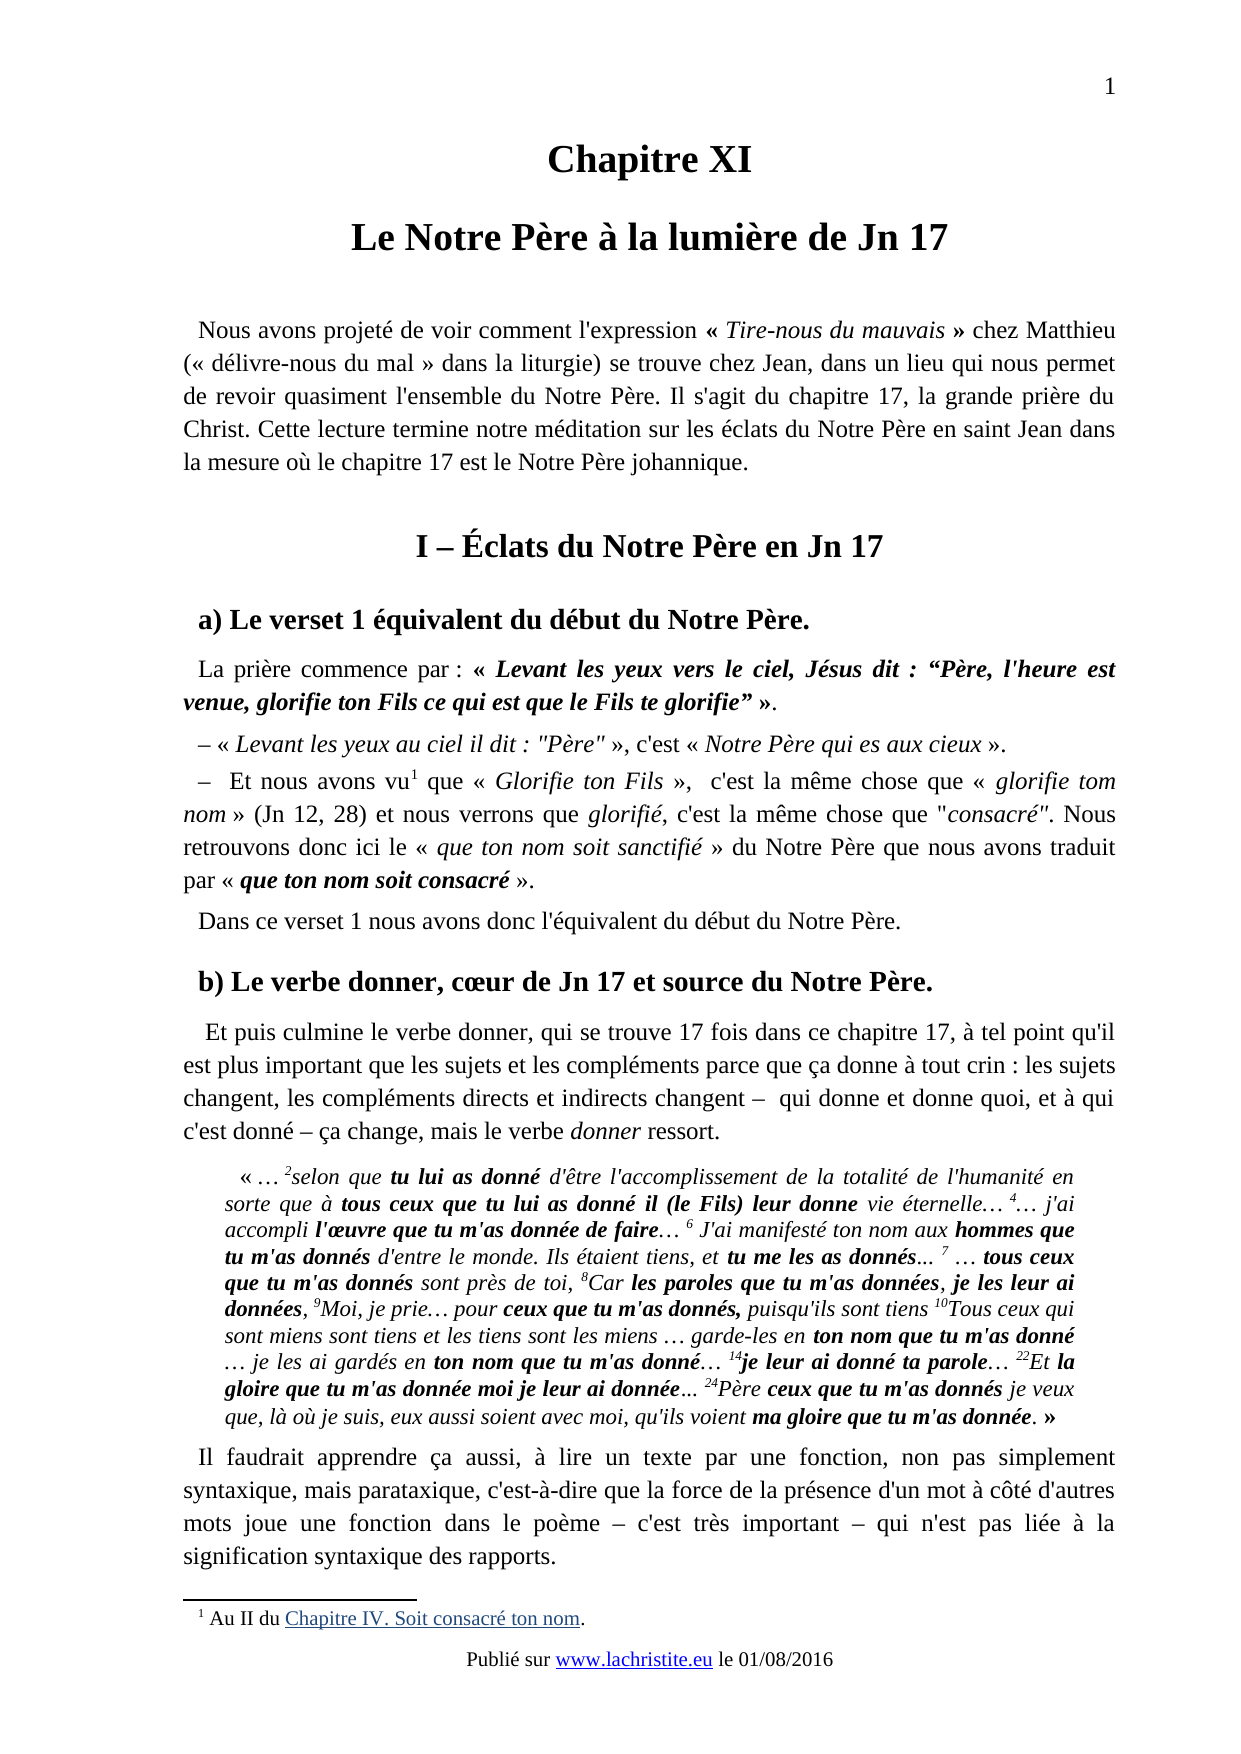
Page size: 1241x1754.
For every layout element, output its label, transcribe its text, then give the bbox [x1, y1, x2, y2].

text « … 2selon que tu lui as donné d'être l'accomplissement de la totalité de l'humanité en sorte que à tous ceux que tu lui as donné il (le Fils) leur donne vie éternelle… 4… j'ai accompli l'œuvre que tu m'as donnée de faire… 6 J'ai manifesté ton nom aux hommes que tu m'as donnés d'entre le monde. Ils étaient tiens, et tu me les as donnés... 7 … tous ceux que tu m'as donnés sont près de toi, 8Car les paroles que tu m'as données, je les leur ai données, 9Moi, je prie… pour ceux que tu m'as donnés, puisqu'ils sont tiens 10Tous ceux qui sont miens sont tiens et les tiens sont les miens … garde-les en ton nom que tu m'as donné … je les ai gardés en ton nom que tu m'as donné… 14je leur ai donné ta parole… 22Et la gloire que tu m'as donnée moi je leur ai donnée... 24Père ceux que tu m'as donnés je veux que, là où je suis, eux aussi soient avec moi, qu'ils voient ma gloire que tu m'as donnée. » [224, 1161, 1075, 1430]
text – « Levant les yeux au ciel il dit : "Père" », c'est « Notre Père qui es aux cieux ». [183, 729, 1116, 758]
text – Et nous avons vu que « Glorifie ton Fils », c'est la même chose que « glorifie tom nom » (Jn 12, 28) et nous verrons que glorifié, c'est la même chose que "consacré". Nous retrouvons donc ici le « que ton nom soit sanctifié » du Notre Père que nous avons traduit par « que ton nom soit consacré ». [183, 766, 1116, 894]
text a) Le verset 1 équivalent du début du Notre Père. [183, 602, 1116, 636]
text Le Notre Père à la lumière de Jn 17 [183, 213, 1116, 259]
text Nous avons projeté de voir comment l'expression « Tire-nous du mauvais » chez Matthieu (« délivre-nous du mal » dans la liturgie) se trouve chez Jean, dans un lieu qui nous permet de revoir quasiment l'ensemble du Notre Père. Il s'agit du chapitre 17, la grande prière du Christ. Cette lecture termine notre méditation sur les éclats du Notre Père en saint Jean dans la mesure où le chapitre 17 est le Notre Père johannique. [183, 315, 1116, 476]
text Il faudrait apprendre ça aussi, à lire un texte par une fonction, non pas simplement syntaxique, mais parataxique, c'est-à-dire que la force de la présence d'un mot à côté d'autres mots joue une fonction dans le poème – c'est très important – qui n'est pas liée à la signification syntaxique des rapports. [183, 1442, 1116, 1570]
text Dans ce verset 1 nous avons donc l'équivalent du début du Notre Père. [183, 906, 1116, 935]
text I – Éclats du Notre Père en Jn 17 [183, 526, 1116, 565]
text b) Le verbe donner, cœur de Jn 17 et source du Notre Père. [183, 964, 1116, 998]
text Et puis culmine le verbe donner, qui se trouve 17 fois dans ce chapitre 17, à tel point qu'il est plus important que les sujets et les compléments parce que ça donne à tout crin : les sujets changent, les compléments directs et indirects changent – qui donne et donne quoi, et à qui c'est donné – ça change, mais le verbe donner ressort. [183, 1017, 1116, 1144]
text Chapitre XI [183, 136, 1116, 181]
text La prière commence par : « Levant les yeux vers le ciel, Jésus dit : “Père, l'heure est venue, glorifie ton Fils ce qui est que le Fils te glorifie” ». [183, 654, 1116, 716]
